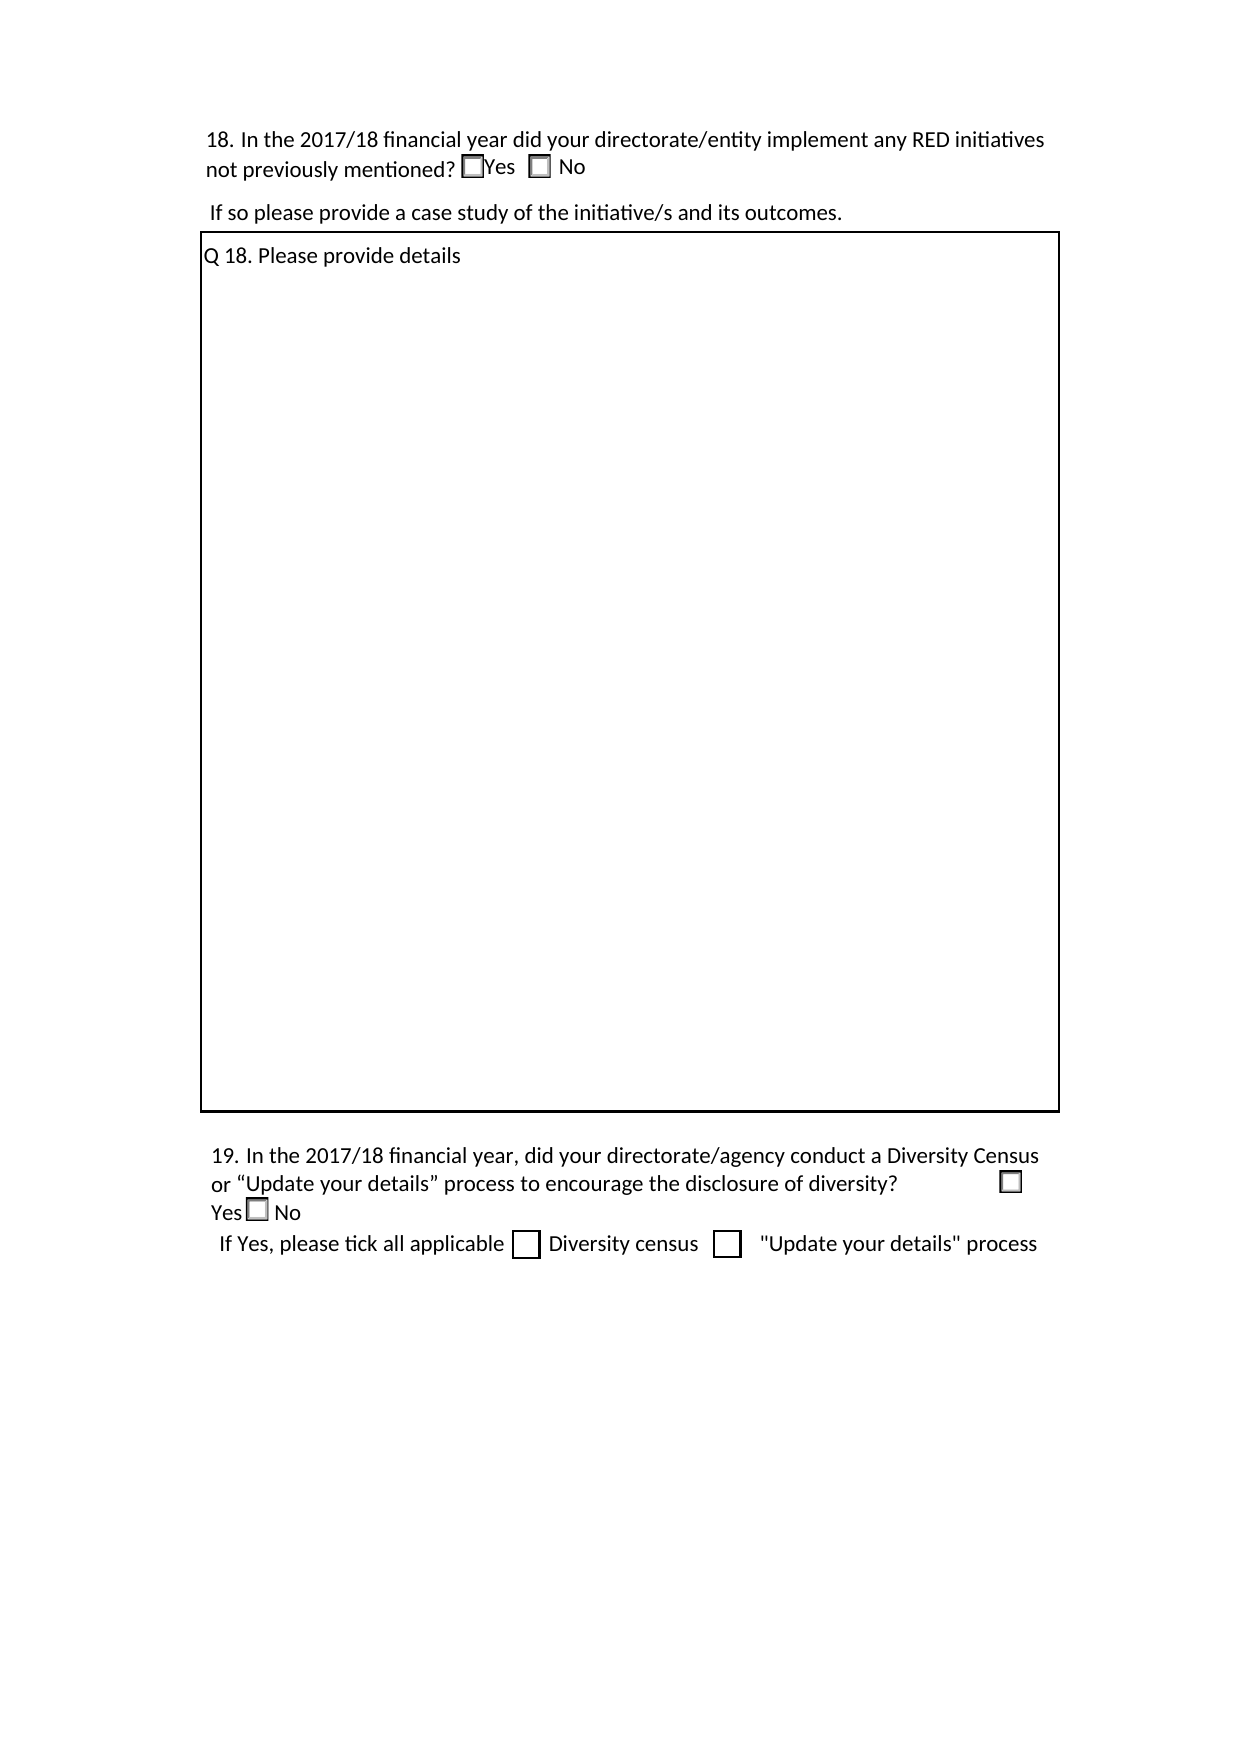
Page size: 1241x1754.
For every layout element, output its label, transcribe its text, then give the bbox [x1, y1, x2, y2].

list In the 2017/18 financial year did your directorate/entity implement any RED initiatives not previously mentioned? Yes No [206, 126, 1048, 183]
text If so please provide a case study of the initiative/s and its outcomes. [209, 198, 1221, 226]
picture [528, 154, 551, 178]
picture [245, 1197, 269, 1221]
picture [999, 1170, 1022, 1193]
text If Yes, please tick all applicable Diversity census "Update your details" process [219, 1229, 1221, 1257]
list In the 2017/18 financial year, did your directorate/agency conduct a Diversity Census or “Update your details” process to encourage the disclosure of diversity? Yes No [211, 1142, 1061, 1226]
picture [461, 154, 484, 178]
